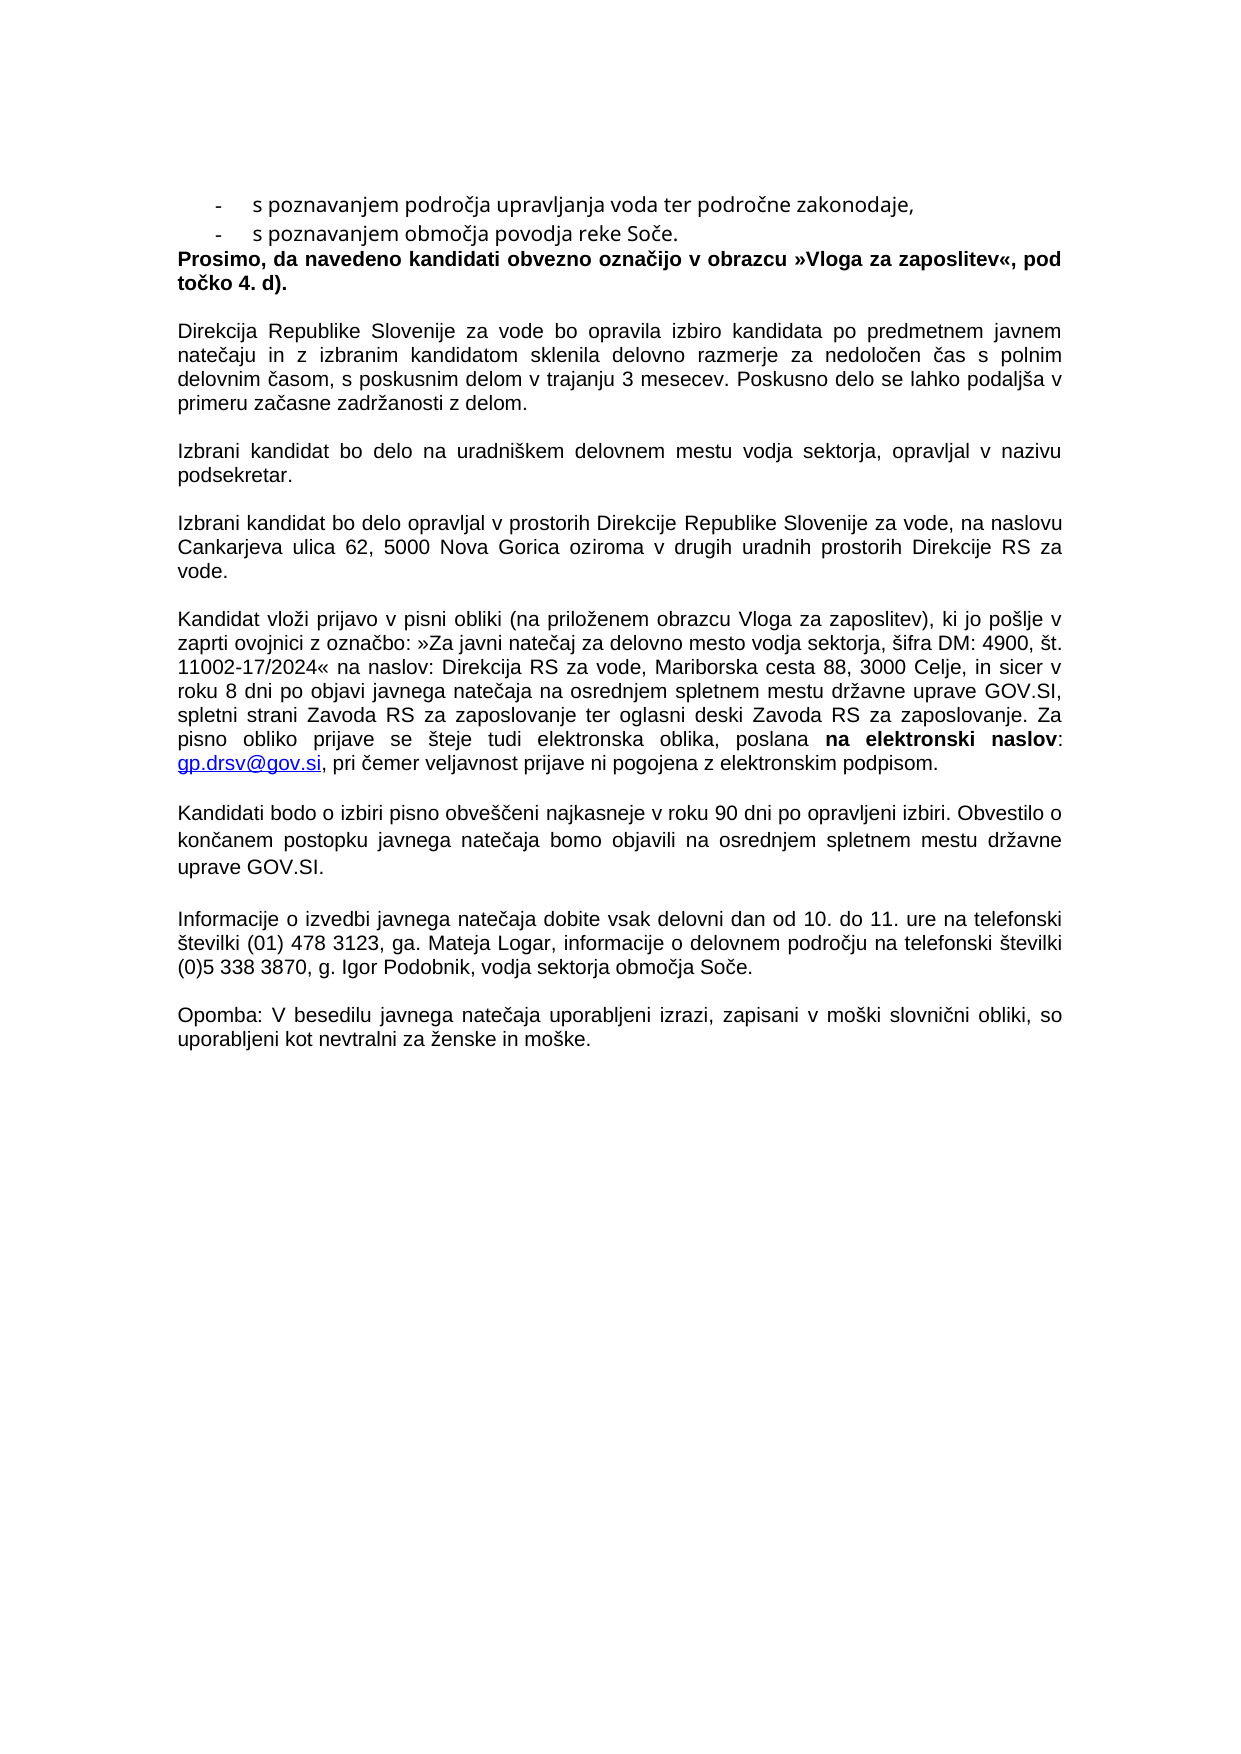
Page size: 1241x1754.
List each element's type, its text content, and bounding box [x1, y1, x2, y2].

list s poznavanjem območja povodja reke Soče. [215, 219, 1063, 247]
text Prosimo, da navedeno kandidati obvezno označijo v obrazcu »Vloga za zaposlitev«, pod točko 4. d). [177, 247, 1063, 295]
text Informacije o izvedbi javnega natečaja dobite vsak delovni dan od 10. do 11. ure na telefonski številki (01) 478 3123, ga. Mateja Logar, informacije o delovnem področju na telefonski številki (0)5 338 3870, g. Igor Podobnik, vodja sektorja območja Soče. [177, 907, 1063, 978]
text Izbrani kandidat bo delo opravljal v prostorih Direkcije Republike Slovenije za vode, na naslovu Cankarjeva ulica 62, 5000 Nova Gorica oziroma v drugih uradnih prostorih Direkcije RS za vode. [177, 511, 1063, 583]
text Kandidati bodo o izbiri pisno obveščeni najkasneje v roku 90 dni po opravljeni izbiri. Obvestilo o končanem postopku javnega natečaja bomo objavili na osrednjem spletnem mestu državne uprave GOV.SI. [177, 798, 1063, 879]
text Kandidat vloži prijavo v pisni obliki (na priloženem obrazcu Vloga za zaposlitev), ki jo pošlje v zaprti ovojnici z označbo: »Za javni natečaj za delovno mesto vodja sektorja, šifra DM: 4900, št. 11002-17/2024« na naslov: Direkcija RS za vode, Mariborska cesta 88, 3000 Celje, in sicer v roku 8 dni po objavi javnega natečaja na osrednjem spletnem mestu državne uprave GOV.SI, spletni strani Zavoda RS za zaposlovanje ter oglasni deski Zavoda RS za zaposlovanje. Za pisno obliko prijave se šteje tudi elektronska oblika, poslana na elektronski naslov: gp.drsv@gov.si, pri čemer veljavnost prijave ni pogojena z elektronskim podpisom. [177, 607, 1063, 774]
text Opomba: V besedilu javnega natečaja uporabljeni izrazi, zapisani v moški slovnični obliki, so uporabljeni kot nevtralni za ženske in moške. [177, 1002, 1063, 1050]
text Direkcija Republike Slovenije za vode bo opravila izbiro kandidata po predmetnem javnem natečaju in z izbranim kandidatom sklenila delovno razmerje za nedoločen čas s polnim delovnim časom, s poskusnim delom v trajanju 3 mesecev. Poskusno delo se lahko podaljša v primeru začasne zadržanosti z delom. [177, 319, 1063, 415]
list s poznavanjem področja upravljanja voda ter področne zakonodaje, [215, 190, 1063, 219]
text Izbrani kandidat bo delo na uradniškem delovnem mestu vodja sektorja, opravljal v nazivu podsekretar. [177, 439, 1063, 487]
